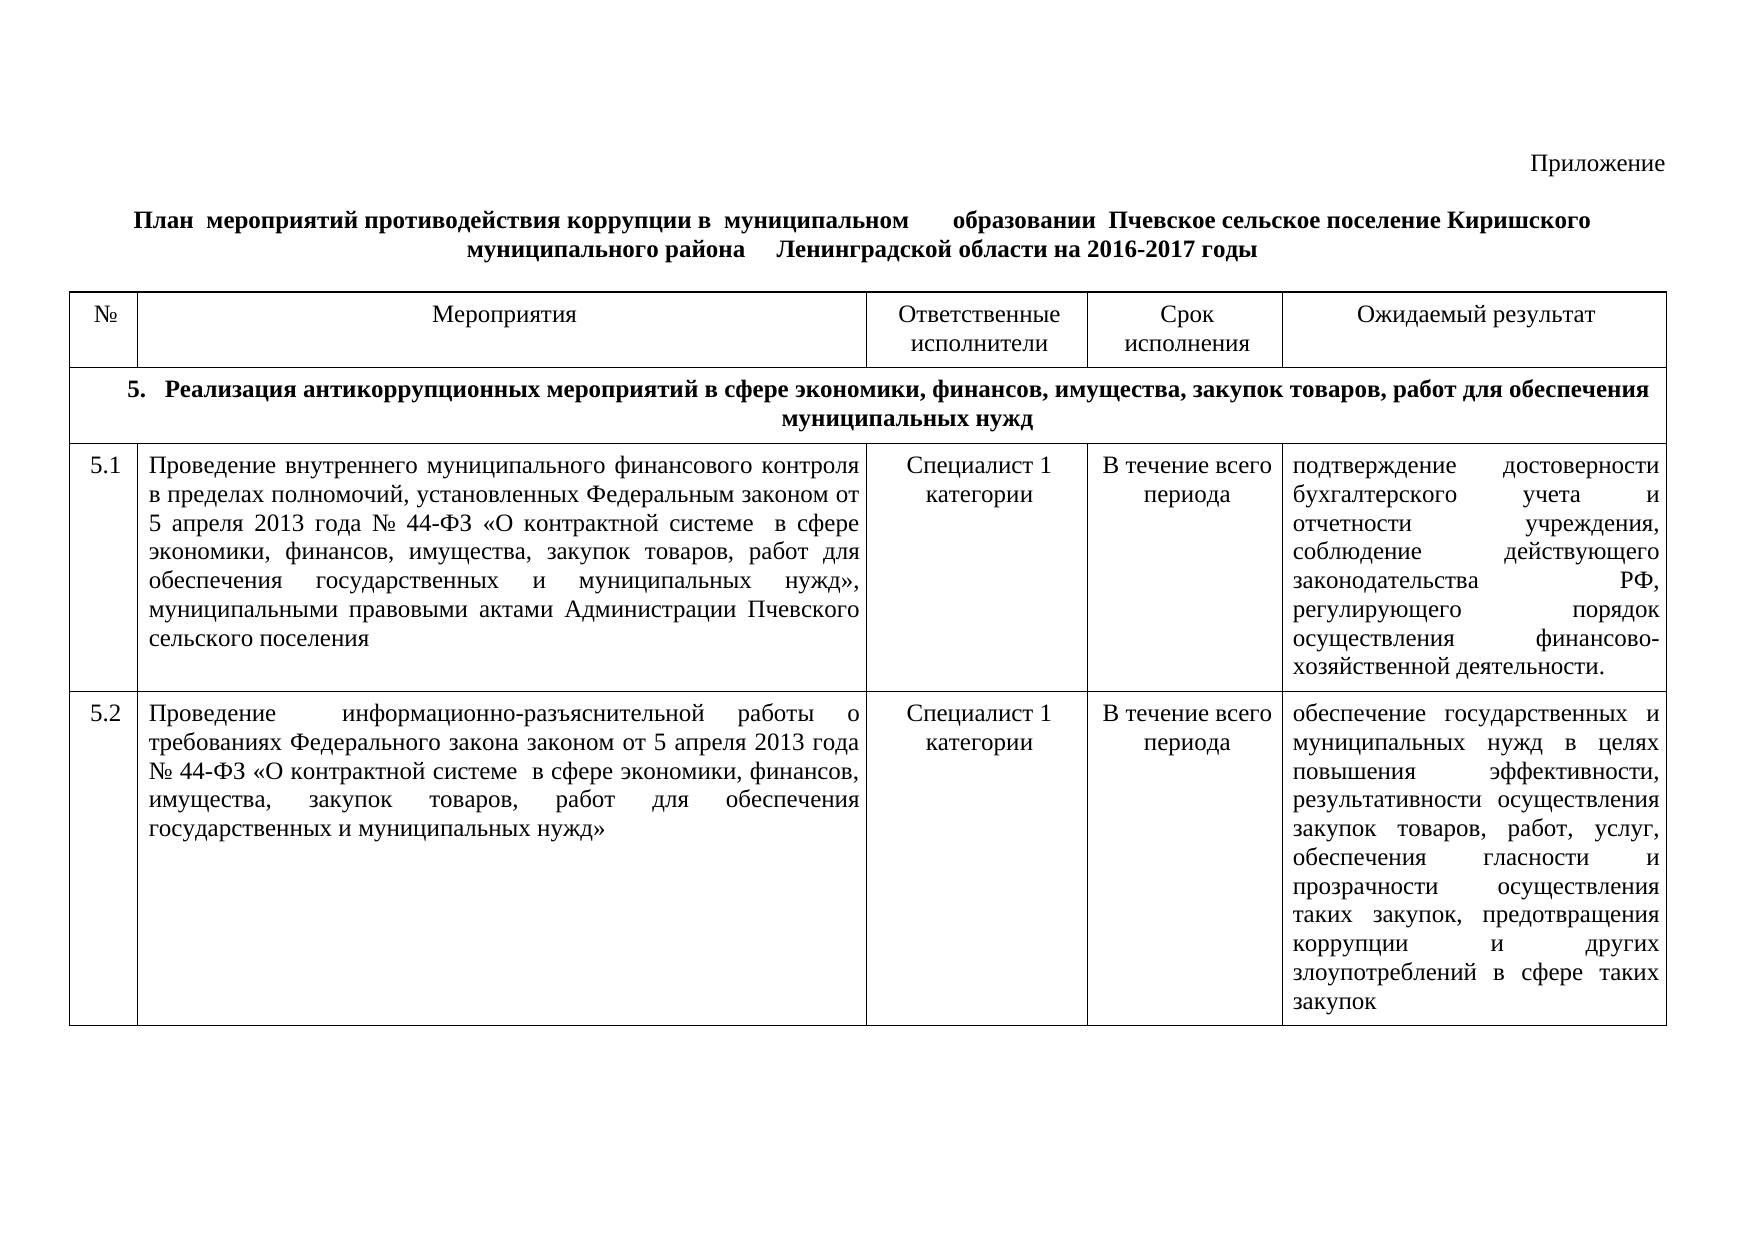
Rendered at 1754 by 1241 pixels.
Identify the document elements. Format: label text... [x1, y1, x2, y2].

table_header Срок исполнения [1088, 293, 1282, 367]
table_cell 5.1 [70, 444, 137, 691]
table_cell Реализация антикоррупционных мероприятий в сфере экономики, финансов, имущества, закупок товаров, работ для обеспечения муниципальных нужд [70, 368, 1666, 443]
table_cell Проведение информационно-разъяснительной работы о требованиях Федерального закона законом от 5 апреля 2013 года № 44-ФЗ «О контрактной системе в сфере экономики, финансов, имущества, закупок товаров, работ для обеспечения государственных и муниципальных нужд» [138, 692, 866, 1025]
table_cell В течение всего периода [1088, 444, 1282, 691]
table_header Мероприятия [138, 293, 866, 367]
table_cell Специалист 1 категории [867, 692, 1087, 1025]
table_cell В течение всего периода [1088, 692, 1282, 1025]
table_header № [70, 293, 137, 367]
text План мероприятий противодействия коррупции в муниципальном образовании Пчевское сельское поселение Киришского муниципального района Ленинградской области на 2016-2017 годы [59, 205, 1665, 263]
table_cell подтверждение достоверности бухгалтерского учета и отчетности учреждения, соблюдение действующего законодательства РФ, регулирующего порядок осуществления финансово-хозяйственной деятельности. [1283, 444, 1666, 691]
table_header Ответственные исполнители [867, 293, 1087, 367]
table_header Ожидаемый результат [1283, 293, 1666, 367]
table_cell 5.2 [70, 692, 137, 1025]
table_cell обеспечение государственных и муниципальных нужд в целях повышения эффективности, результативности осуществления закупок товаров, работ, услуг, обеспечения гласности и прозрачности осуществления таких закупок, предотвращения коррупции и других злоупотреблений в сфере таких закупок [1283, 692, 1666, 1025]
text Приложение [59, 148, 1665, 176]
table_cell Специалист 1 категории [867, 444, 1087, 691]
table_cell Проведение внутреннего муниципального финансового контроля в пределах полномочий, установленных Федеральным законом от 5 апреля 2013 года № 44-ФЗ «О контрактной системе в сфере экономики, финансов, имущества, закупок товаров, работ для обеспечения государственных и муниципальных нужд», муниципальными правовыми актами Администрации Пчевского сельского поселения [138, 444, 866, 691]
